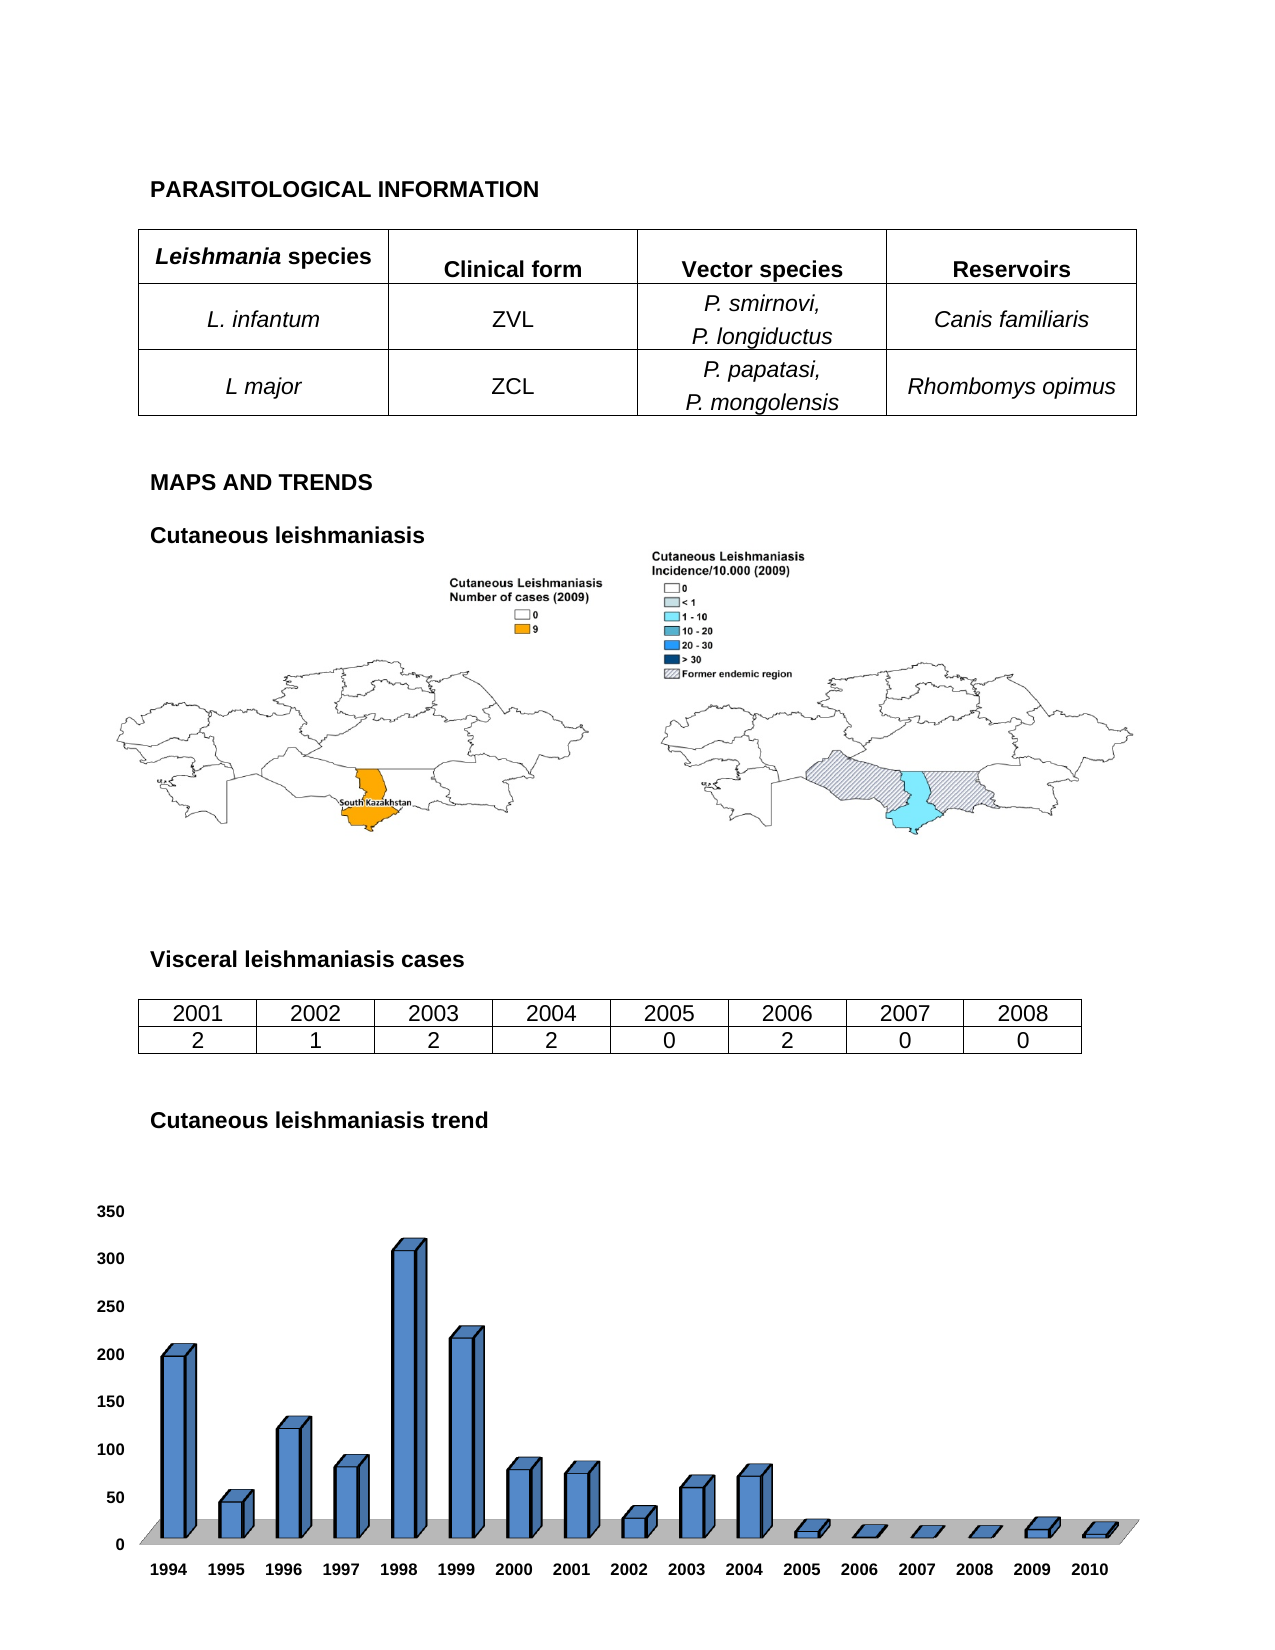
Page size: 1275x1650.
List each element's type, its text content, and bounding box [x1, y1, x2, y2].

table_cell P. papatasi, P. mongolensis [638, 350, 886, 415]
table_cell Rhombomys opimus [887, 350, 1136, 415]
text Cutaneous leishmaniasis trend [150, 1107, 1125, 1133]
table_cell ZCL [389, 350, 637, 415]
table_cell L major [139, 350, 388, 415]
table_cell 0 [847, 1027, 963, 1053]
picture [93, 562, 612, 929]
table_header Leishmania species [139, 230, 388, 283]
text PARASITOLOGICAL INFORMATION [150, 176, 1125, 203]
table_header 2006 [729, 1000, 846, 1026]
table_header 2001 [139, 1000, 256, 1026]
text Cutaneous leishmaniasis [150, 522, 1125, 548]
table_cell 0 [611, 1027, 728, 1053]
table_header Reservoirs [887, 230, 1136, 283]
table_cell 2 [493, 1027, 610, 1053]
picture [637, 543, 1155, 910]
table_header 2002 [257, 1000, 374, 1026]
table_header 2003 [375, 1000, 492, 1026]
table_cell 1 [257, 1027, 374, 1053]
table_cell L. infantum [139, 284, 388, 349]
text MAPS AND TRENDS [150, 469, 1125, 495]
table_header 2004 [493, 1000, 610, 1026]
text Visceral leishmaniasis cases [150, 946, 1125, 972]
table_cell 2 [139, 1027, 256, 1053]
table_header 2008 [964, 1000, 1081, 1026]
table_cell 0 [964, 1027, 1081, 1053]
table_cell P. smirnovi, P. longiductus [638, 284, 886, 349]
table_cell ZVL [389, 284, 637, 349]
table_header Vector species [638, 230, 886, 283]
table_cell 2 [729, 1027, 846, 1053]
table_header Clinical form [389, 230, 637, 283]
table_cell Canis familiaris [887, 284, 1136, 349]
table_cell 2 [375, 1027, 492, 1053]
table_header 2005 [611, 1000, 728, 1026]
table_header 2007 [847, 1000, 963, 1026]
